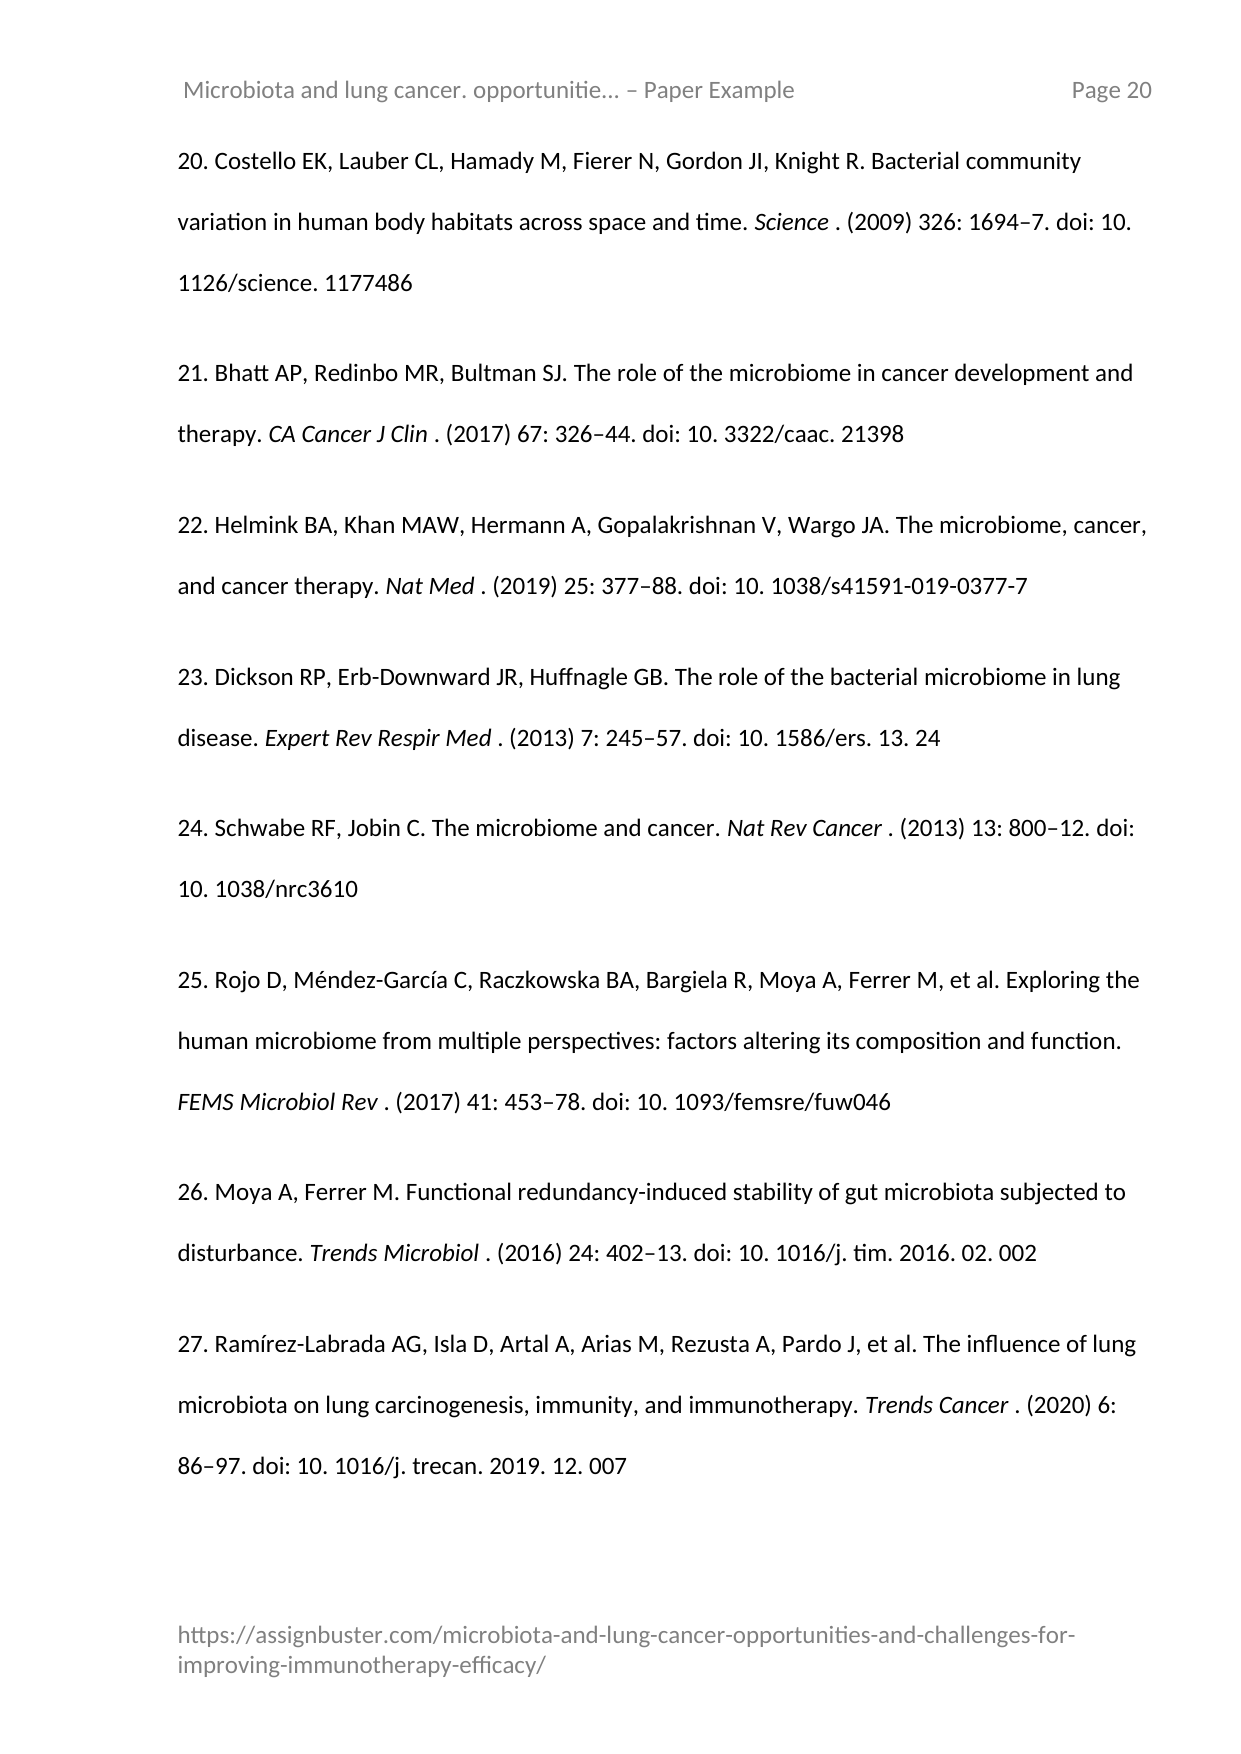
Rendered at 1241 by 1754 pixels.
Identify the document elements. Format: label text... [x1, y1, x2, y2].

text 23. Dickson RP, Erb-Downward JR, Huffnagle GB. The role of the bacterial microbiome in lung disease. Expert Rev Respir Med . (2013) 7: 245–57. doi: 10. 1586/ers. 13. 24 [177, 661, 1152, 752]
text 20. Costello EK, Lauber CL, Hamady M, Fierer N, Gordon JI, Knight R. Bacterial community variation in human body habitats across space and time. Science . (2009) 326: 1694–7. doi: 10. 1126/science. 1177486 [177, 145, 1152, 298]
text 24. Schwabe RF, Jobin C. The microbiome and cancer. Nat Rev Cancer . (2013) 13: 800–12. doi: 10. 1038/nrc3610 [177, 812, 1152, 904]
text 27. Ramírez-Labrada AG, Isla D, Artal A, Arias M, Rezusta A, Pardo J, et al. The influence of lung microbiota on lung carcinogenesis, immunity, and immunotherapy. Trends Cancer . (2020) 6: 86–97. doi: 10. 1016/j. trecan. 2019. 12. 007 [177, 1328, 1152, 1481]
text 26. Moya A, Ferrer M. Functional redundancy-induced stability of gut microbiota subjected to disturbance. Trends Microbiol . (2016) 24: 402–13. doi: 10. 1016/j. tim. 2016. 02. 002 [177, 1176, 1152, 1268]
text 21. Bhatt AP, Redinbo MR, Bultman SJ. The role of the microbiome in cancer development and therapy. CA Cancer J Clin . (2017) 67: 326–44. doi: 10. 3322/caac. 21398 [177, 358, 1152, 449]
text 22. Helmink BA, Khan MAW, Hermann A, Gopalakrishnan V, Wargo JA. The microbiome, cancer, and cancer therapy. Nat Med . (2019) 25: 377–88. doi: 10. 1038/s41591-019-0377-7 [177, 509, 1152, 601]
text 25. Rojo D, Méndez-García C, Raczkowska BA, Bargiela R, Moya A, Ferrer M, et al. Exploring the human microbiome from multiple perspectives: factors altering its composition and function. FEMS Microbiol Rev . (2017) 41: 453–78. doi: 10. 1093/femsre/fuw046 [177, 964, 1152, 1116]
